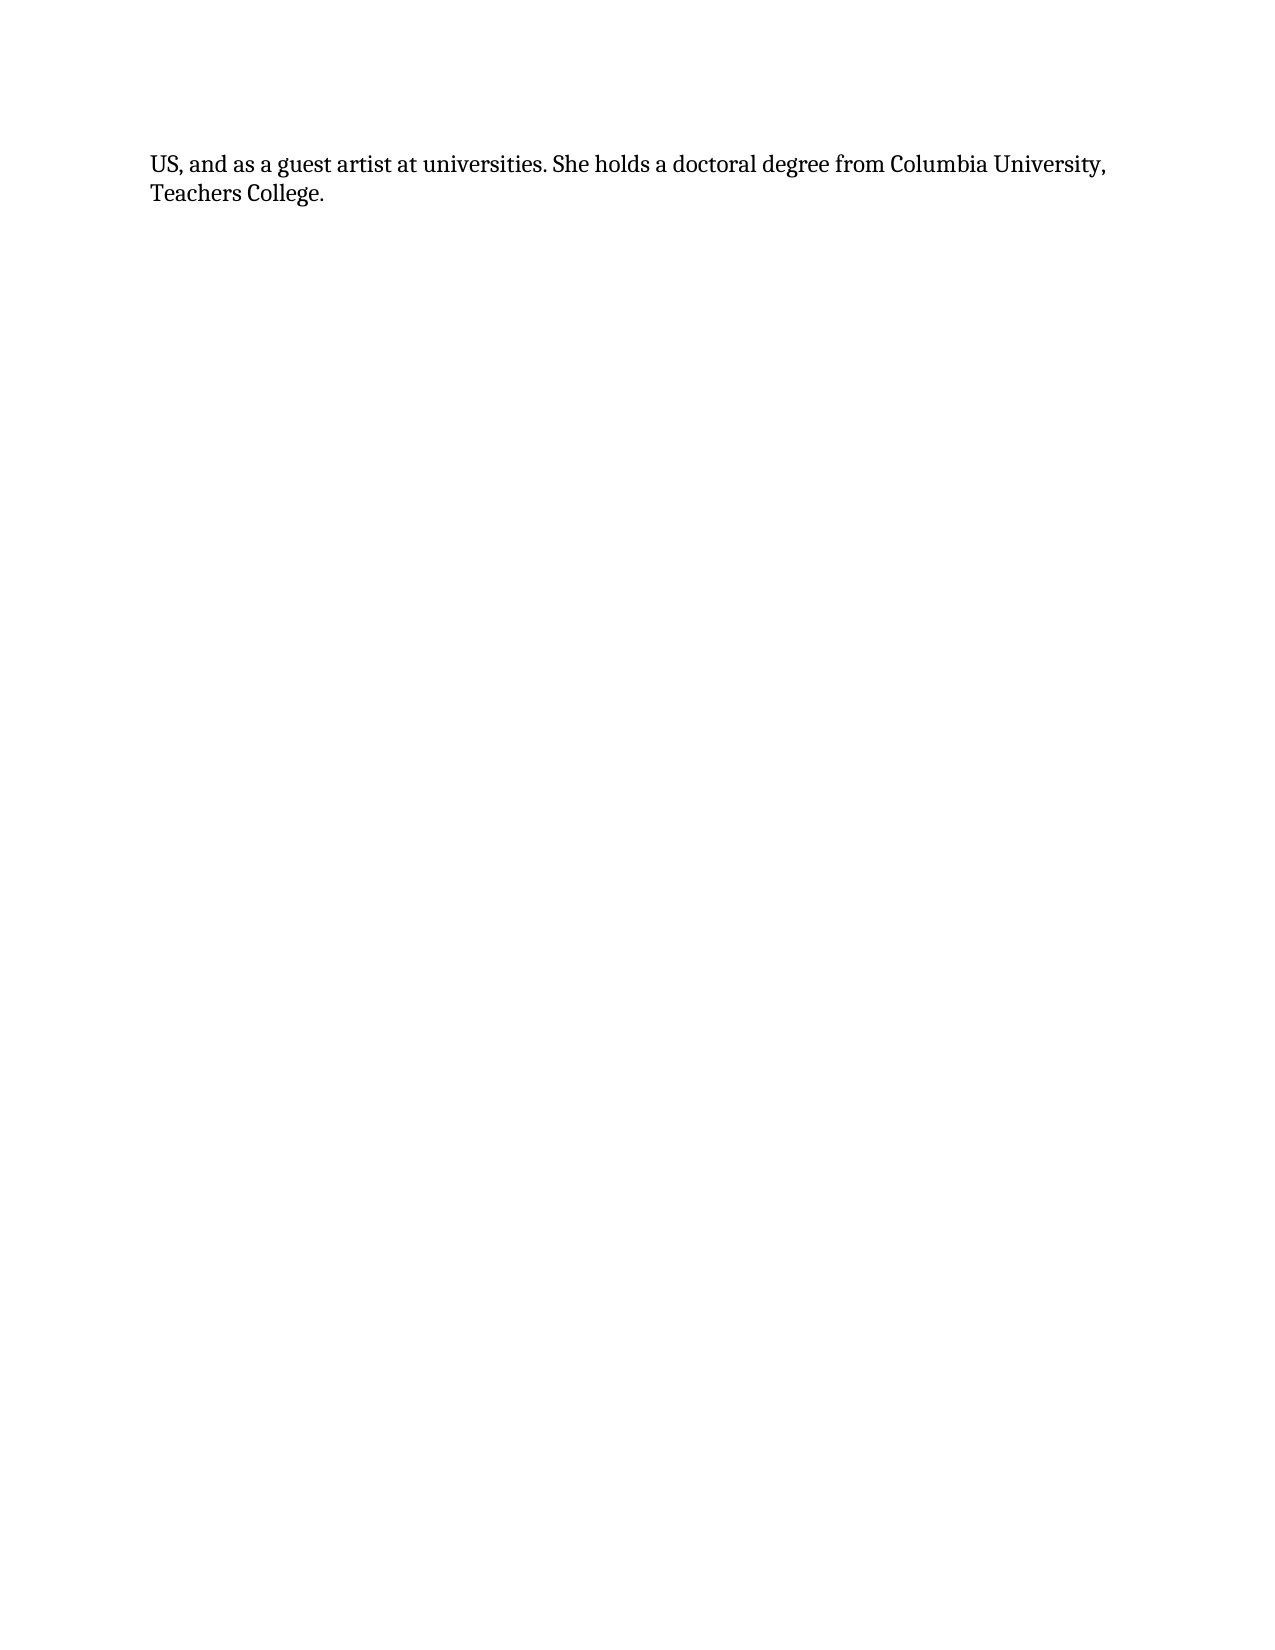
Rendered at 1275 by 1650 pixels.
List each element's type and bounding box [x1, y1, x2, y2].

text [150, 150, 1125, 207]
